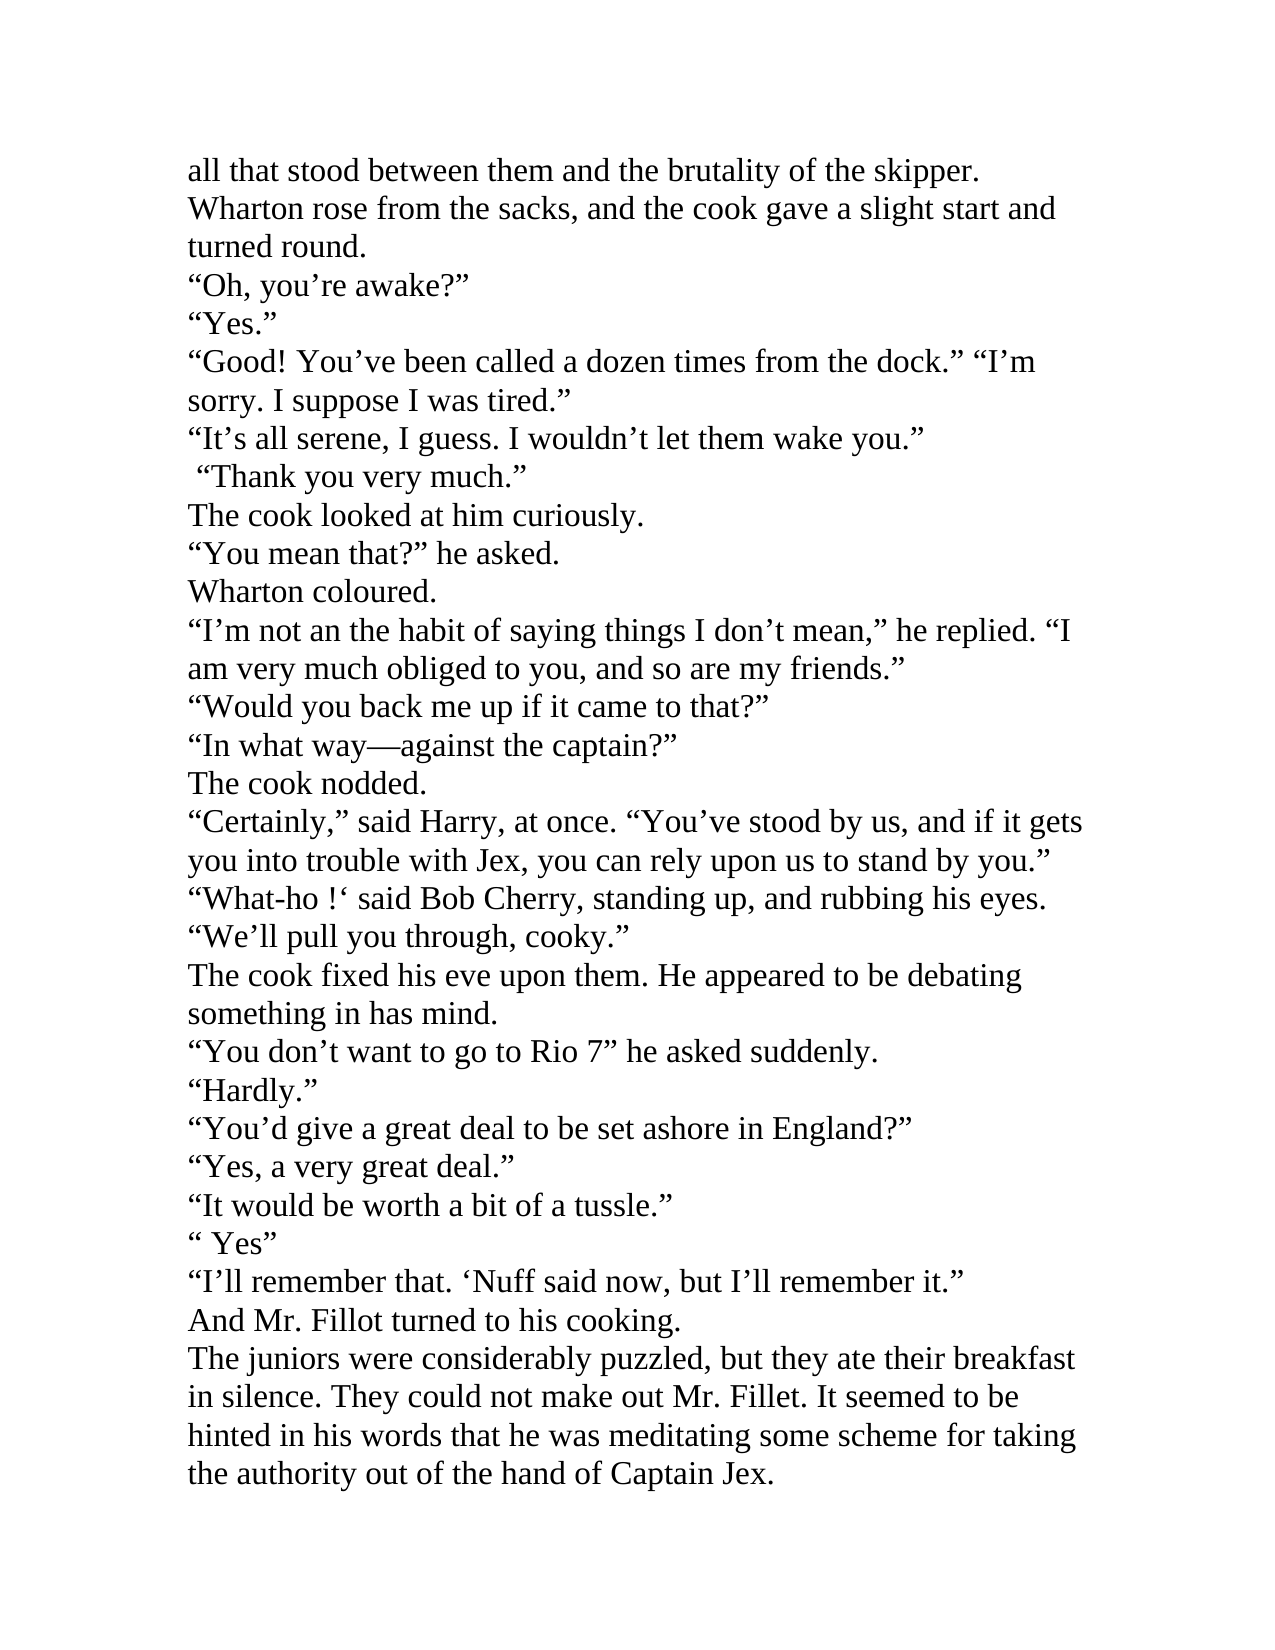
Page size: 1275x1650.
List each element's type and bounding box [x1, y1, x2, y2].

text [187, 150, 1087, 1492]
